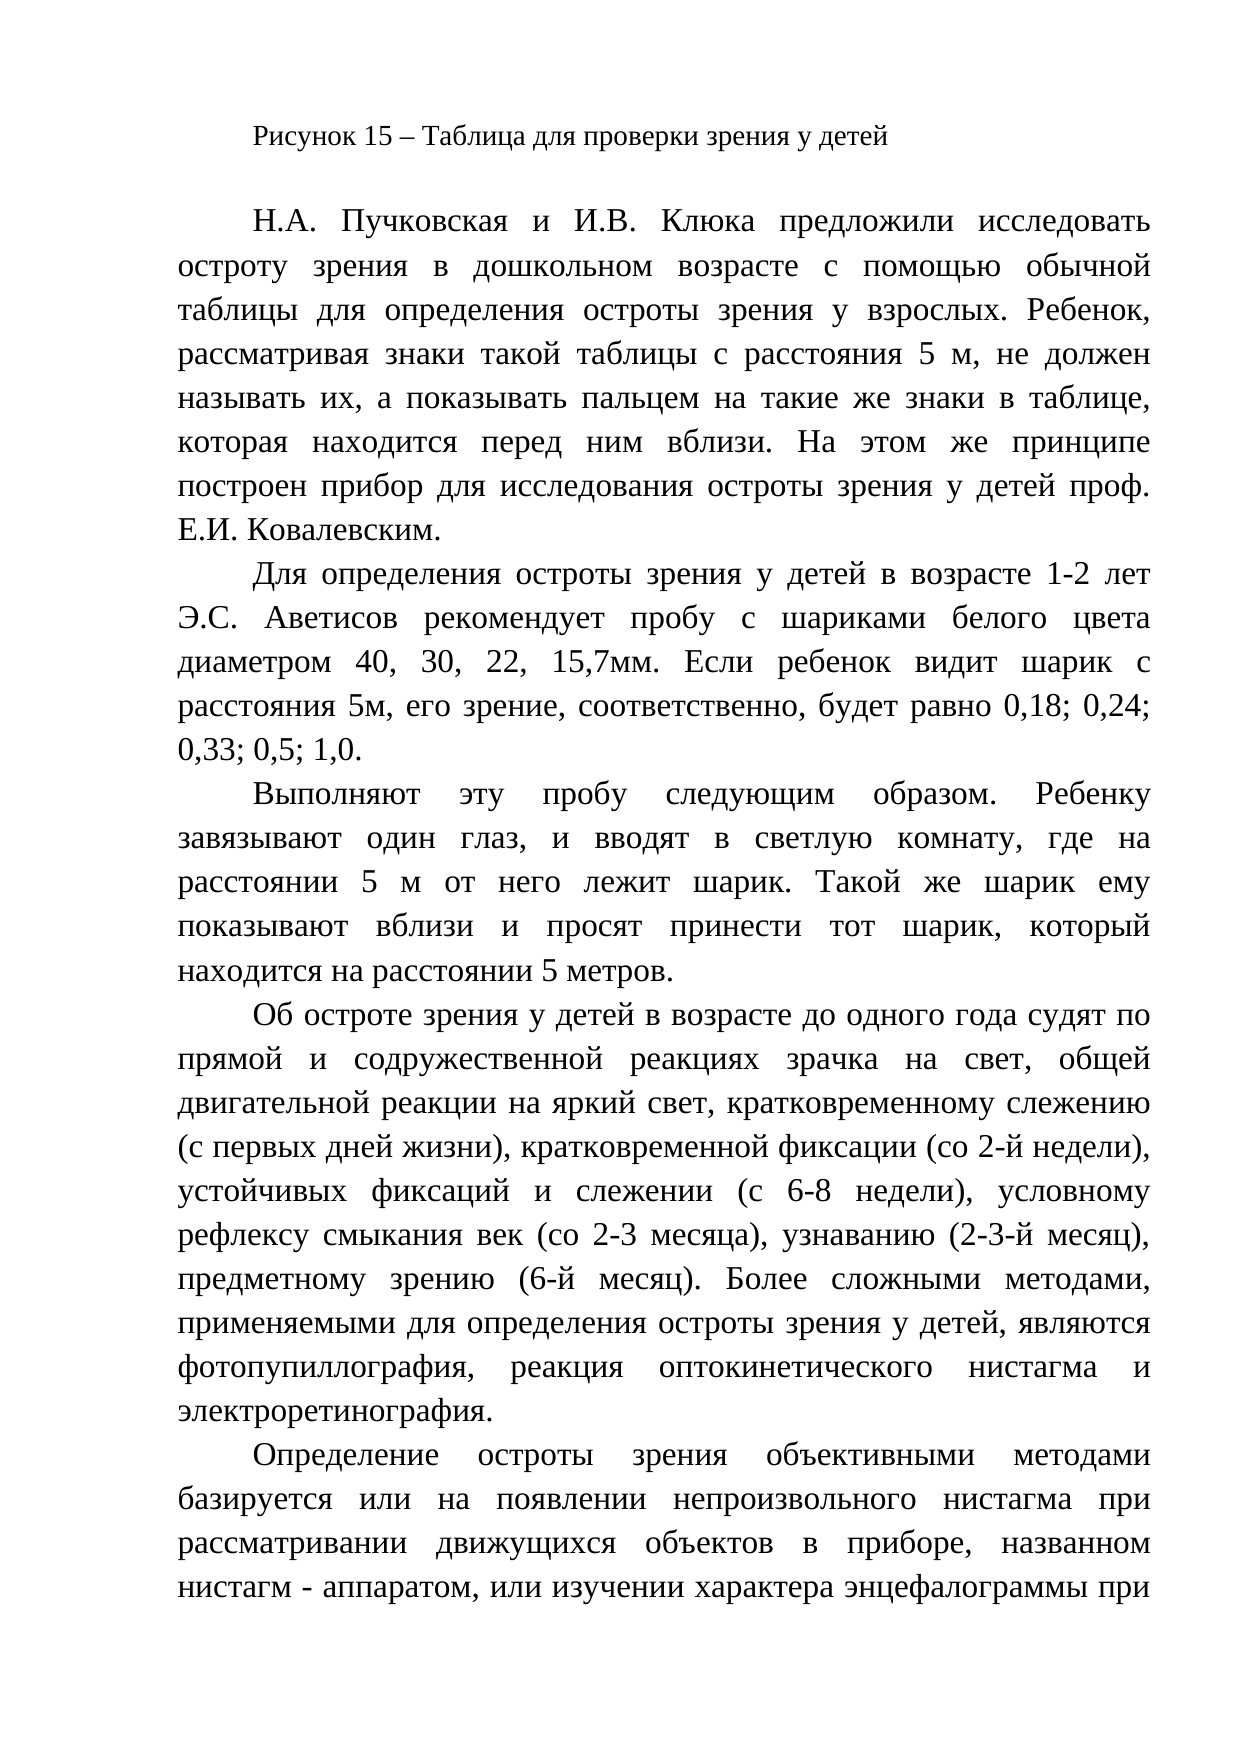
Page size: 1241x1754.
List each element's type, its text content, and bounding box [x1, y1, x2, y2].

text Рисунок 15 – Таблица для проверки зрения у детей [177, 118, 1152, 152]
text Н.А. Пучковская и И.В. Клюка предложили исследовать остроту зрения в дошкольном возрасте с помощью обычной таблицы для определения остроты зрения у взрослых. Ребенок, рассматривая знаки такой таблицы с расстояния 5 м, не должен называть их, а показывать пальцем на такие же знаки в таблице, которая находится перед ним вблизи. На этом же принципе построен прибор для исследования остроты зрения у детей проф. Е.И. Ковалевским. [177, 201, 1152, 547]
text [177, 1434, 1152, 1605]
text Для определения остроты зрения у детей в возрасте 1-2 лет Э.С. Аветисов рекомендует пробу с шариками белого цвета диаметром 40, 30, 22, 15,7мм. Если ребенок видит шарик с расстояния 5м, его зрение, соответственно, будет равно 0,18; 0,24; 0,33; 0,5; 1,0. [177, 553, 1152, 768]
text Об остроте зрения у детей в возрасте до одного года судят по прямой и содружественной реакциях зрачка на свет, общей двигательной реакции на яркий свет, кратковременному слежению (с первых дней жизни), кратковременной фиксации (со 2-й недели), устойчивых фиксаций и слежении (с 6-8 недели), условному рефлексу смыкания век (со 2-3 месяца), узнаванию (2-3-й месяц), предметному зрению (6-й месяц). Более сложными методами, применяемыми для определения остроты зрения у детей, являются фотопупиллография, реакция оптокинетического нистагма и электроретинография. [177, 994, 1152, 1429]
text Выполняют эту пробу следующим образом. Ребенку завязывают один глаз, и вводят в светлую комнату, где на расстоянии 5 м от него лежит шарик. Такой же шарик ему показывают вблизи и просят принести тот шарик, который находится на расстоянии 5 метров. [177, 773, 1152, 988]
